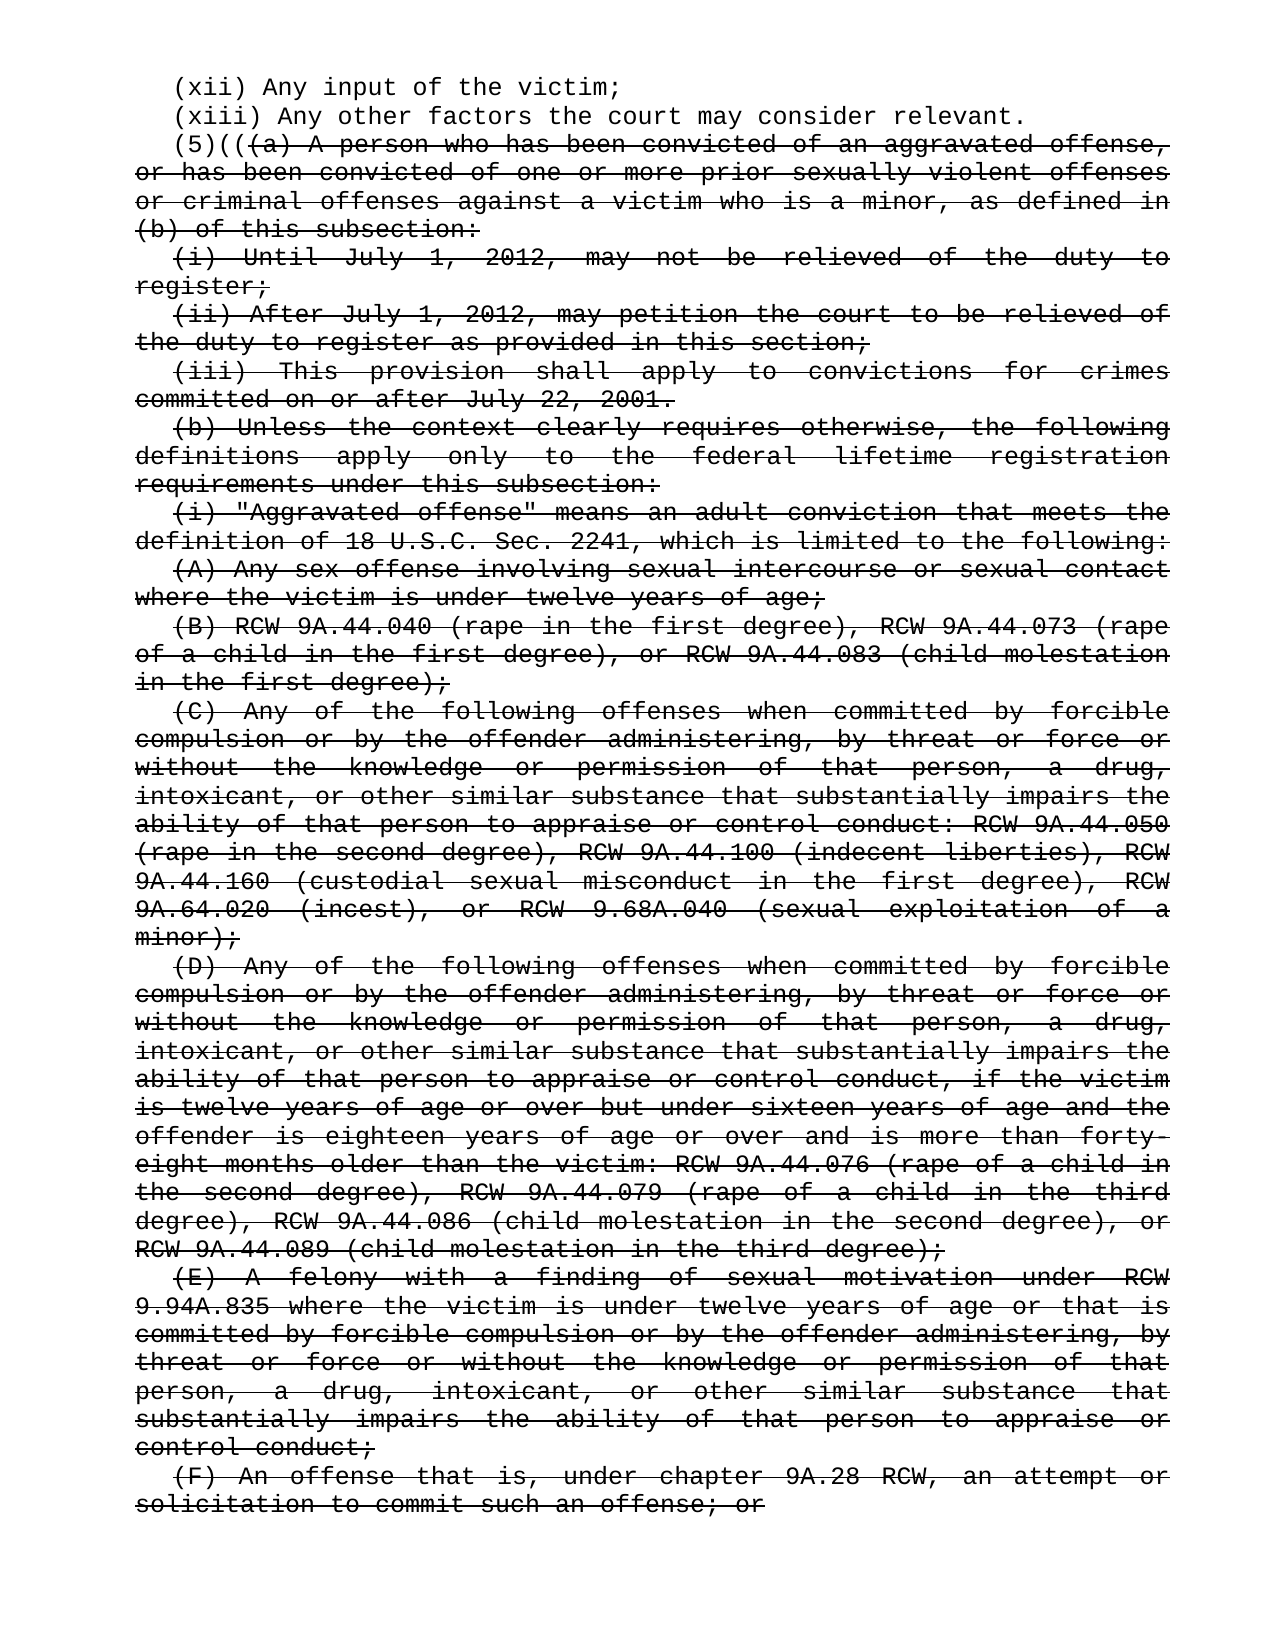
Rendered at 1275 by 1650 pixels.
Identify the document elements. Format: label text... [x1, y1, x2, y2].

text (b) Unless the context clearly requires otherwise, the following definitions apply only to the federal lifetime registration requirements under this subsection: [135, 458, 1170, 500]
text (xii) Any input of the victim; [135, 75, 1170, 103]
text (A) Any sex offense involving sexual intercourse or sexual contact where the victim is under twelve years of age; [135, 557, 1170, 613]
text (E) A felony with a finding of sexual motivation under RCW 9.94A.835 where the victim is under twelve years of age or that is committed by forcible compulsion or by the offender administering, by threat or force or without the knowledge or permission of that person, a drug, intoxicant, or other similar substance that substantially impairs the ability of that person to appraise or control conduct; [135, 1393, 1170, 1420]
text (E) A felony with a finding of sexual motivation under RCW 9.94A.835 where the victim is under twelve years of age or that is committed by forcible compulsion or by the offender administering, by threat or force or without the knowledge or permission of that person, a drug, intoxicant, or other similar substance that substantially impairs the ability of that person to appraise or control conduct; [135, 1422, 1170, 1463]
text (b) Unless the context clearly requires otherwise, the following definitions apply only to the federal lifetime registration requirements under this subsection: [135, 415, 1170, 457]
text (B) RCW 9A.44.040 (rape in the first degree), RCW 9A.44.073 (rape of a child in the first degree), or RCW 9A.44.083 (child molestation in the first degree); [135, 613, 1170, 655]
text (5)(((a) A person who has been convicted of an aggravated offense, or has been convicted of one or more prior sexually violent offenses or criminal offenses against a victim who is a minor, as defined in (b) of this subsection: [135, 132, 1170, 173]
text (E) A felony with a finding of sexual motivation under RCW 9.94A.835 where the victim is under twelve years of age or that is committed by forcible compulsion or by the offender administering, by threat or force or without the knowledge or permission of that person, a drug, intoxicant, or other similar substance that substantially impairs the ability of that person to appraise or control conduct; [135, 1308, 1170, 1335]
text (i) "Aggravated offense" means an adult conviction that meets the definition of 18 U.S.C. Sec. 2241, which is limited to the following: [135, 500, 1170, 542]
text (i) "Aggravated offense" means an adult conviction that meets the definition of 18 U.S.C. Sec. 2241, which is limited to the following: [135, 543, 1170, 557]
text (E) A felony with a finding of sexual motivation under RCW 9.94A.835 where the victim is under twelve years of age or that is committed by forcible compulsion or by the offender administering, by threat or force or without the knowledge or permission of that person, a drug, intoxicant, or other similar substance that substantially impairs the ability of that person to appraise or control conduct; [135, 1337, 1170, 1392]
text (D) Any of the following offenses when committed by forcible compulsion or by the offender administering, by threat or force or without the knowledge or permission of that person, a drug, intoxicant, or other similar substance that substantially impairs the ability of that person to appraise or control conduct, if the victim is twelve years of age or over but under sixteen years of age and the offender is eighteen years of age or over and is more than forty-eight months older than the victim: RCW 9A.44.076 (rape of a child in the second degree), RCW 9A.44.079 (rape of a child in the third degree), RCW 9A.44.086 (child molestation in the second degree), or RCW 9A.44.089 (child molestation in the third degree); [135, 953, 1170, 995]
text (D) Any of the following offenses when committed by forcible compulsion or by the offender administering, by threat or force or without the knowledge or permission of that person, a drug, intoxicant, or other similar substance that substantially impairs the ability of that person to appraise or control conduct, if the victim is twelve years of age or over but under sixteen years of age and the offender is eighteen years of age or over and is more than forty-eight months older than the victim: RCW 9A.44.076 (rape of a child in the second degree), RCW 9A.44.079 (rape of a child in the third degree), RCW 9A.44.086 (child molestation in the second degree), or RCW 9A.44.089 (child molestation in the third degree); [135, 1223, 1170, 1265]
text (B) RCW 9A.44.040 (rape in the first degree), RCW 9A.44.073 (rape of a child in the first degree), or RCW 9A.44.083 (child molestation in the first degree); [135, 657, 1170, 698]
text (5)(((a) A person who has been convicted of an aggravated offense, or has been convicted of one or more prior sexually violent offenses or criminal offenses against a victim who is a minor, as defined in (b) of this subsection: [135, 203, 1170, 245]
text (5)(((a) A person who has been convicted of an aggravated offense, or has been convicted of one or more prior sexually violent offenses or criminal offenses against a victim who is a minor, as defined in (b) of this subsection: [135, 175, 1170, 202]
text (xiii) Any other factors the court may consider relevant. [135, 103, 1170, 132]
text (F) An offense that is, under chapter 9A.28 RCW, an attempt or solicitation to commit such an offense; or [135, 1463, 1170, 1520]
text (C) Any of the following offenses when committed by forcible compulsion or by the offender administering, by threat or force or without the knowledge or permission of that person, a drug, intoxicant, or other similar substance that substantially impairs the ability of that person to appraise or control conduct: RCW 9A.44.050 (rape in the second degree), RCW 9A.44.100 (indecent liberties), RCW 9A.44.160 (custodial sexual misconduct in the first degree), RCW 9A.64.020 (incest), or RCW 9.68A.040 (sexual exploitation of a minor); [135, 912, 1170, 953]
text (E) A felony with a finding of sexual motivation under RCW 9.94A.835 where the victim is under twelve years of age or that is committed by forcible compulsion or by the offender administering, by threat or force or without the knowledge or permission of that person, a drug, intoxicant, or other similar substance that substantially impairs the ability of that person to appraise or control conduct; [135, 1265, 1170, 1307]
text (C) Any of the following offenses when committed by forcible compulsion or by the offender administering, by threat or force or without the knowledge or permission of that person, a drug, intoxicant, or other similar substance that substantially impairs the ability of that person to appraise or control conduct: RCW 9A.44.050 (rape in the second degree), RCW 9A.44.100 (indecent liberties), RCW 9A.44.160 (custodial sexual misconduct in the first degree), RCW 9A.64.020 (incest), or RCW 9.68A.040 (sexual exploitation of a minor); [135, 698, 1170, 740]
text (ii) After July 1, 2012, may petition the court to be relieved of the duty to register as provided in this section; [135, 302, 1170, 358]
text (iii) This provision shall apply to convictions for crimes committed on or after July 22, 2001. [135, 358, 1170, 415]
text (i) Until July 1, 2012, may not be relieved of the duty to register; [135, 245, 1170, 302]
